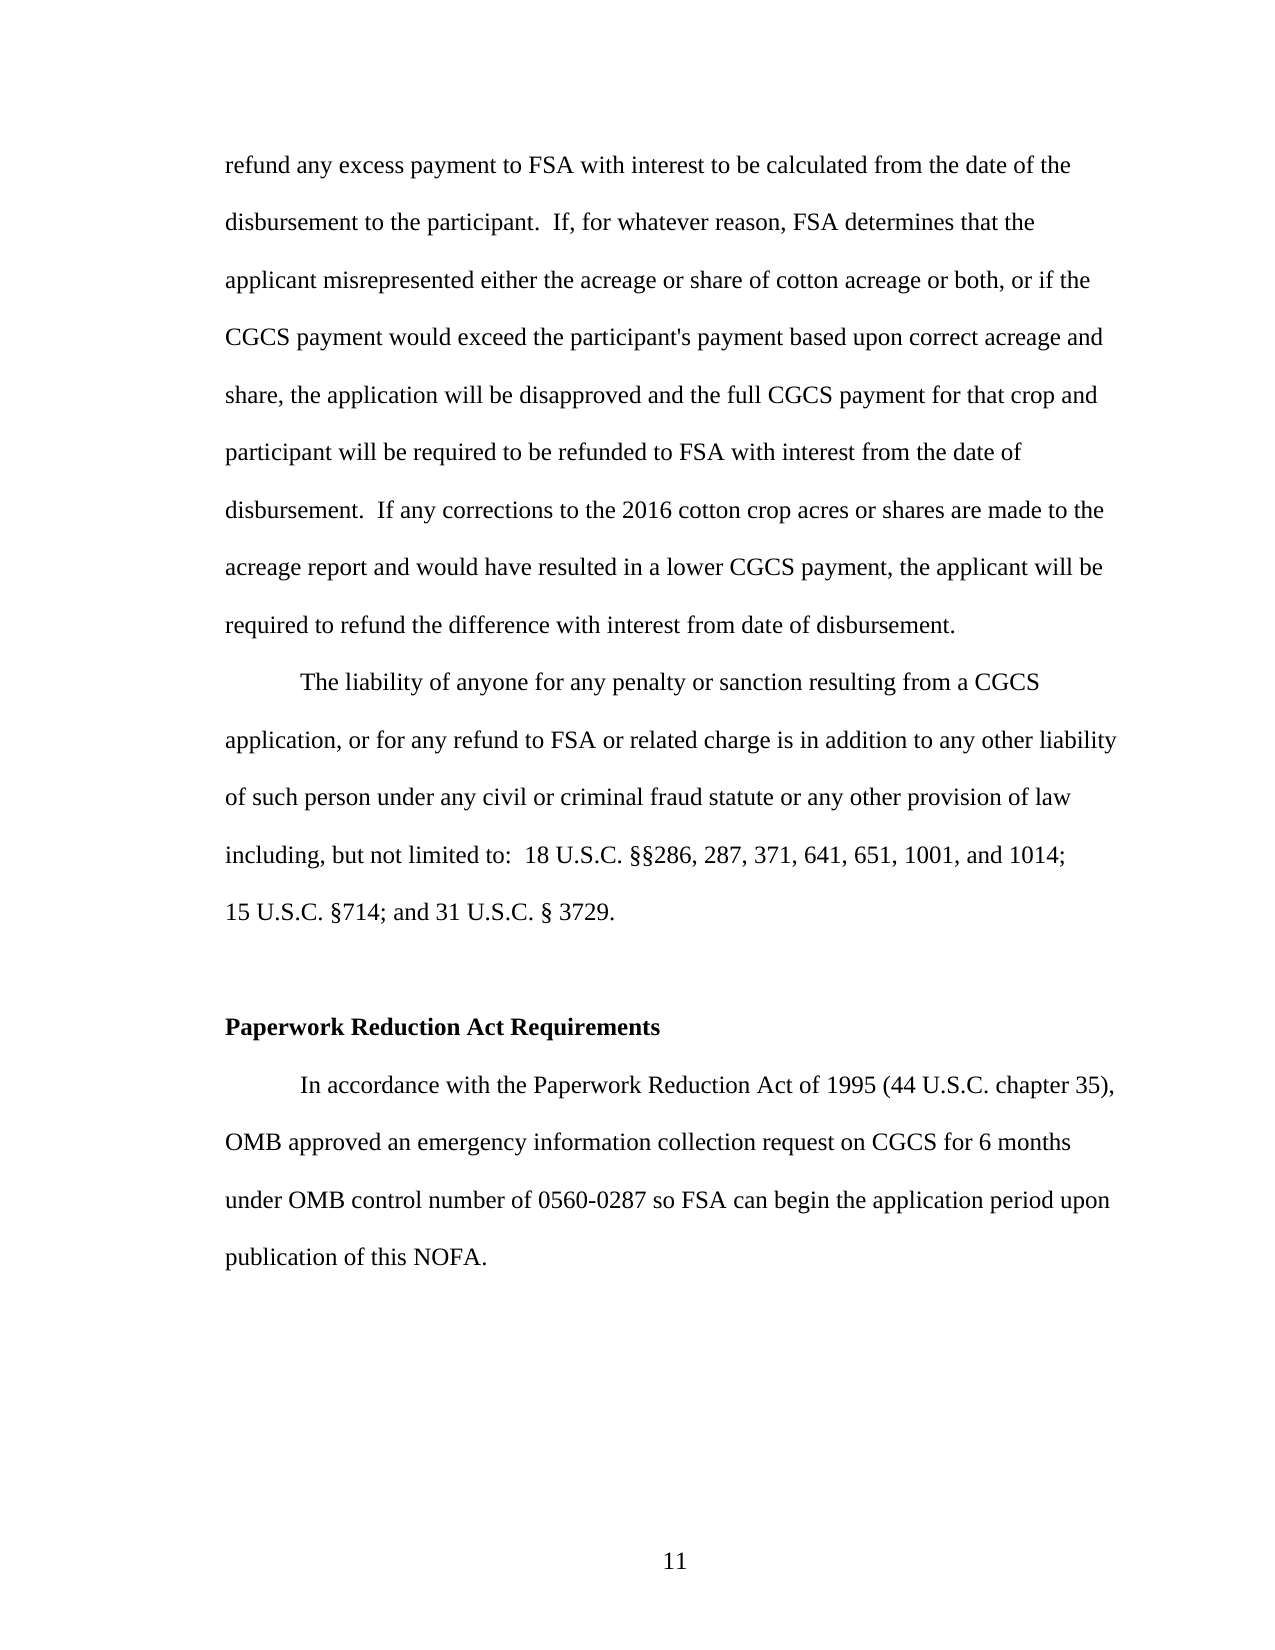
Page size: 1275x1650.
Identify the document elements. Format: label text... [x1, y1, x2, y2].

text The liability of anyone for any penalty or sanction resulting from a CGCS application, or for any refund to FSA or related charge is in addition to any other liability of such person under any civil or criminal fraud statute or any other provision of law including, but not limited to: 18 U.S.C. §§286, 287, 371, 641, 651, 1001, and 1014; 15 U.S.C. §714; and 31 U.S.C. § 3729. [225, 667, 1125, 926]
text In accordance with the Paperwork Reduction Act of 1995 (44 U.S.C. chapter 35), OMB approved an emergency information collection request on CGCS for 6 months under OMB control number of 0560-0287 so FSA can begin the application period upon publication of this NOFA. [225, 1070, 1125, 1271]
text Paperwork Reduction Act Requirements [225, 1012, 1125, 1041]
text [225, 150, 1125, 639]
